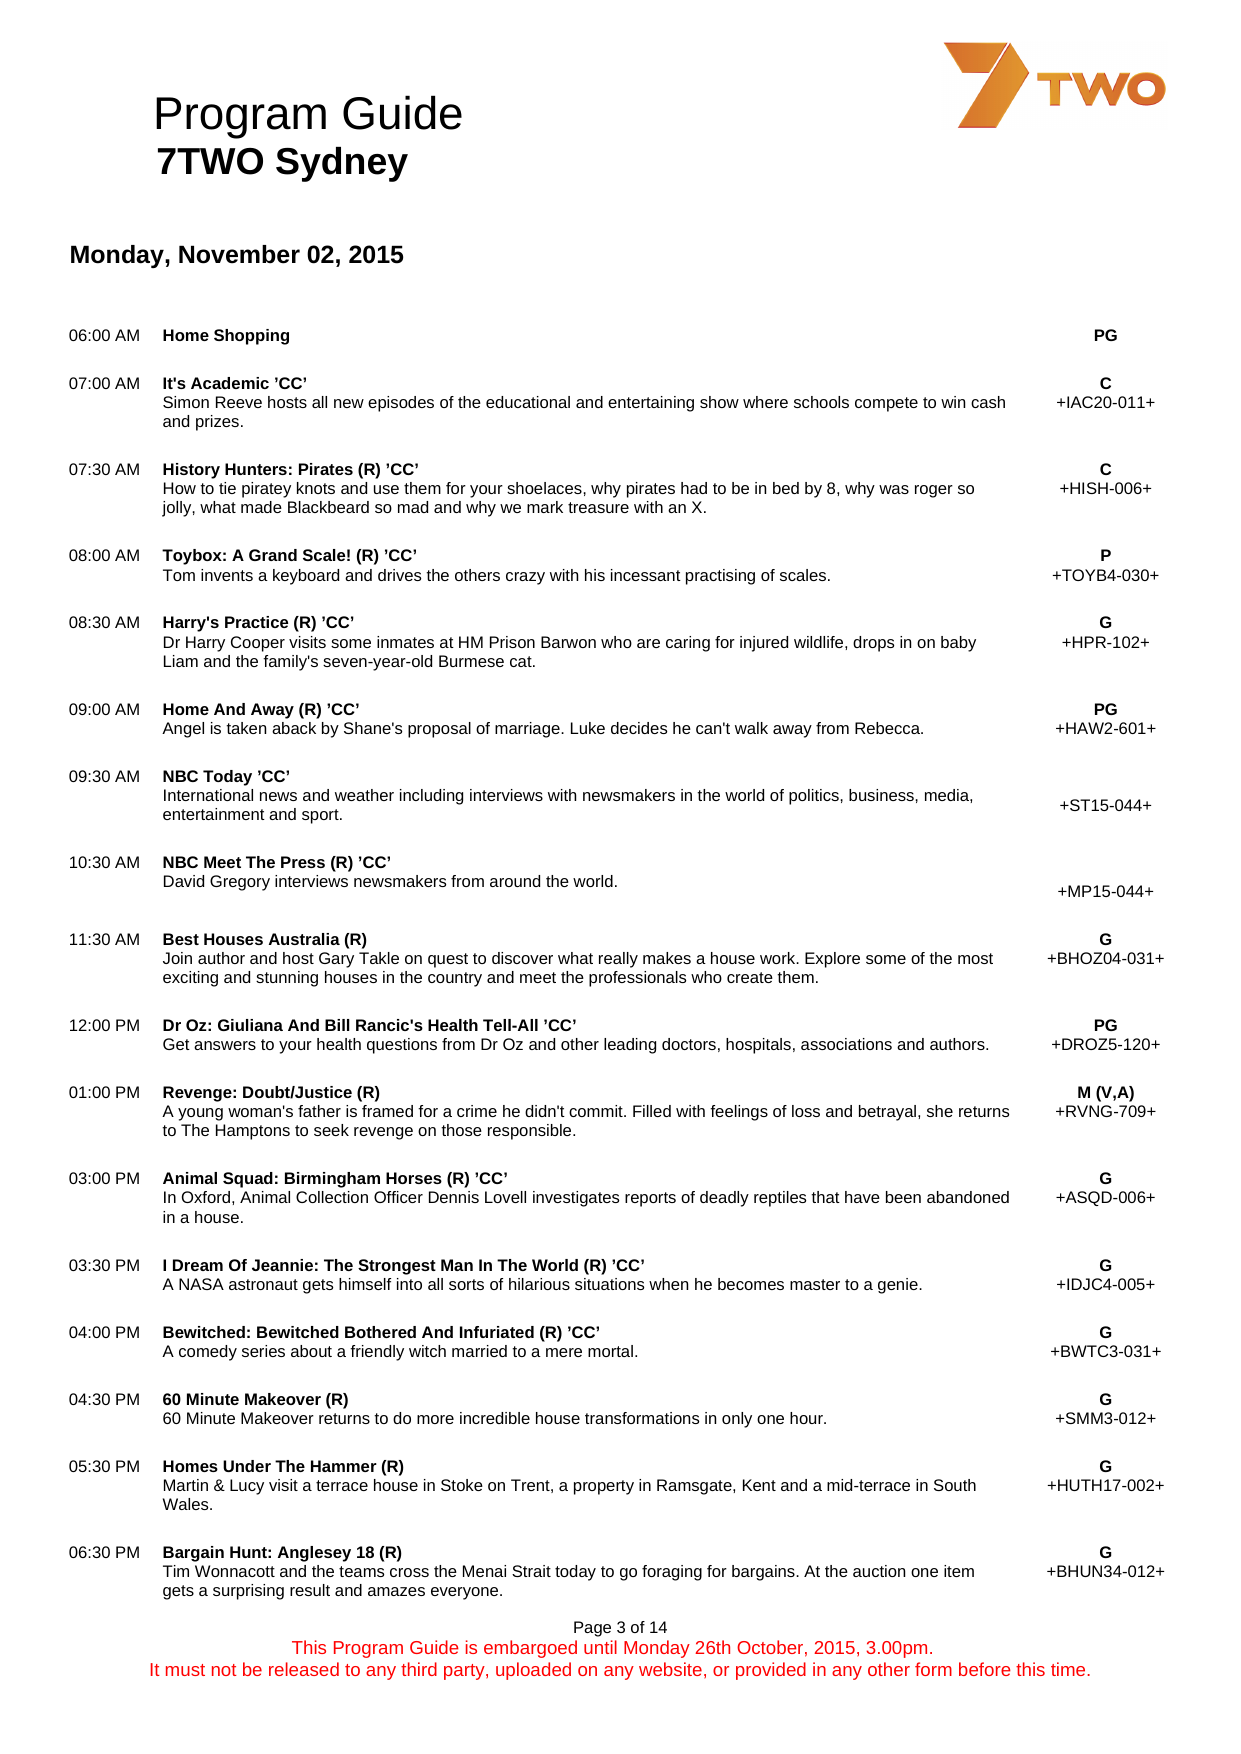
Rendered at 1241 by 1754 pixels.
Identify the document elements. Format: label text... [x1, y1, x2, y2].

picture [941, 41, 1168, 130]
table_header It's Academic ’CC’ Simon Reeve hosts all new episodes of the educational and entertaining show where schools compete to win cash and prizes. [151, 374, 1022, 431]
table_header 05:30 PM [51, 1457, 151, 1514]
table_header M (V,A) +RVNG-709+ [1022, 1083, 1189, 1140]
table_header Toybox: A Grand Scale! (R) ’CC’ Tom invents a keyboard and drives the others crazy with his incessant practising of scales. [151, 546, 1022, 584]
table_header G +IDJC4-005+ [1022, 1255, 1189, 1294]
table_header G +HPR-102+ [1022, 613, 1189, 671]
table_header Revenge: Doubt/Justice (R) A young woman's father is framed for a crime he didn't commit. Filled with feelings of loss and betrayal, she returns to The Hamptons to seek revenge on those responsible. [151, 1083, 1022, 1140]
table_header Home Shopping [151, 326, 1022, 345]
table_header PG [1022, 326, 1189, 345]
table_header 04:30 PM [51, 1390, 151, 1428]
table_header 11:30 AM [51, 930, 151, 987]
table_header G +BHOZ04-031+ [1022, 930, 1189, 987]
table_header G +BHUN34-012+ [1022, 1543, 1189, 1600]
table_header History Hunters: Pirates (R) ’CC’ How to tie piratey knots and use them for your shoelaces, why pirates had to be in bed by 8, why was roger so jolly, what made Blackbeard so mad and why we mark treasure with an X. [151, 460, 1022, 517]
table_header 60 Minute Makeover (R) 60 Minute Makeover returns to do more incredible house transformations in only one hour. [151, 1390, 1022, 1428]
table_header G +HUTH17-002+ [1022, 1457, 1189, 1514]
table_header Bewitched: Bewitched Bothered And Infuriated (R) ’CC’ A comedy series about a friendly witch married to a mere mortal. [151, 1323, 1022, 1361]
table_header 03:30 PM [51, 1255, 151, 1294]
table_header 06:00 AM [51, 326, 151, 345]
table_header C +HISH-006+ [1022, 460, 1189, 517]
table_header +MP15-044+ [1022, 853, 1189, 901]
table_header 08:00 AM [51, 546, 151, 584]
table_header PG +DROZ5-120+ [1022, 1016, 1189, 1054]
table_header 12:00 PM [51, 1016, 151, 1054]
table_header P +TOYB4-030+ [1022, 546, 1189, 584]
table_header 07:30 AM [51, 460, 151, 517]
table_header Homes Under The Hammer (R) Martin & Lucy visit a terrace house in Stoke on Trent, a property in Ramsgate, Kent and a mid-terrace in South Wales. [151, 1457, 1022, 1514]
table_header +ST15-044+ [1022, 767, 1189, 824]
table_header 04:00 PM [51, 1323, 151, 1361]
table_header C +IAC20-011+ [1022, 374, 1189, 431]
table_header 10:30 AM [51, 853, 151, 901]
table_header Best Houses Australia (R) Join author and host Gary Takle on quest to discover what really makes a house work. Explore some of the most exciting and stunning houses in the country and meet the professionals who create them. [151, 930, 1022, 987]
table_header I Dream Of Jeannie: The Strongest Man In The World (R) ’CC’ A NASA astronaut gets himself into all sorts of hilarious situations when he becomes master to a genie. [151, 1255, 1022, 1294]
table_header 07:00 AM [51, 374, 151, 431]
table_header NBC Today ’CC’ International news and weather including interviews with newsmakers in the world of politics, business, media, entertainment and sport. [151, 767, 1022, 824]
table_header G +ASQD-006+ [1022, 1169, 1189, 1227]
table_header 09:00 AM [51, 700, 151, 738]
table_header NBC Meet The Press (R) ’CC’ David Gregory interviews newsmakers from around the world. [151, 853, 1022, 901]
table_header 08:30 AM [51, 613, 151, 671]
table_header PG +HAW2-601+ [1022, 700, 1189, 738]
table_header 06:30 PM [51, 1543, 151, 1600]
text Monday, November 02, 2015 [62, 239, 1178, 268]
table_header 03:00 PM [51, 1169, 151, 1227]
table_header G +SMM3-012+ [1022, 1390, 1189, 1428]
table_header Animal Squad: Birmingham Horses (R) ’CC’ In Oxford, Animal Collection Officer Dennis Lovell investigates reports of deadly reptiles that have been abandoned in a house. [151, 1169, 1022, 1227]
table_header Home And Away (R) ’CC’ Angel is taken aback by Shane's proposal of marriage. Luke decides he can't walk away from Rebecca. [151, 700, 1022, 738]
table_header G +BWTC3-031+ [1022, 1323, 1189, 1361]
table_header 09:30 AM [51, 767, 151, 824]
table_header 01:00 PM [51, 1083, 151, 1140]
table_header Harry's Practice (R) ’CC’ Dr Harry Cooper visits some inmates at HM Prison Barwon who are caring for injured wildlife, drops in on baby Liam and the family's seven-year-old Burmese cat. [151, 613, 1022, 671]
table_header Dr Oz: Giuliana And Bill Rancic's Health Tell-All ’CC’ Get answers to your health questions from Dr Oz and other leading doctors, hospitals, associations and authors. [151, 1016, 1022, 1054]
